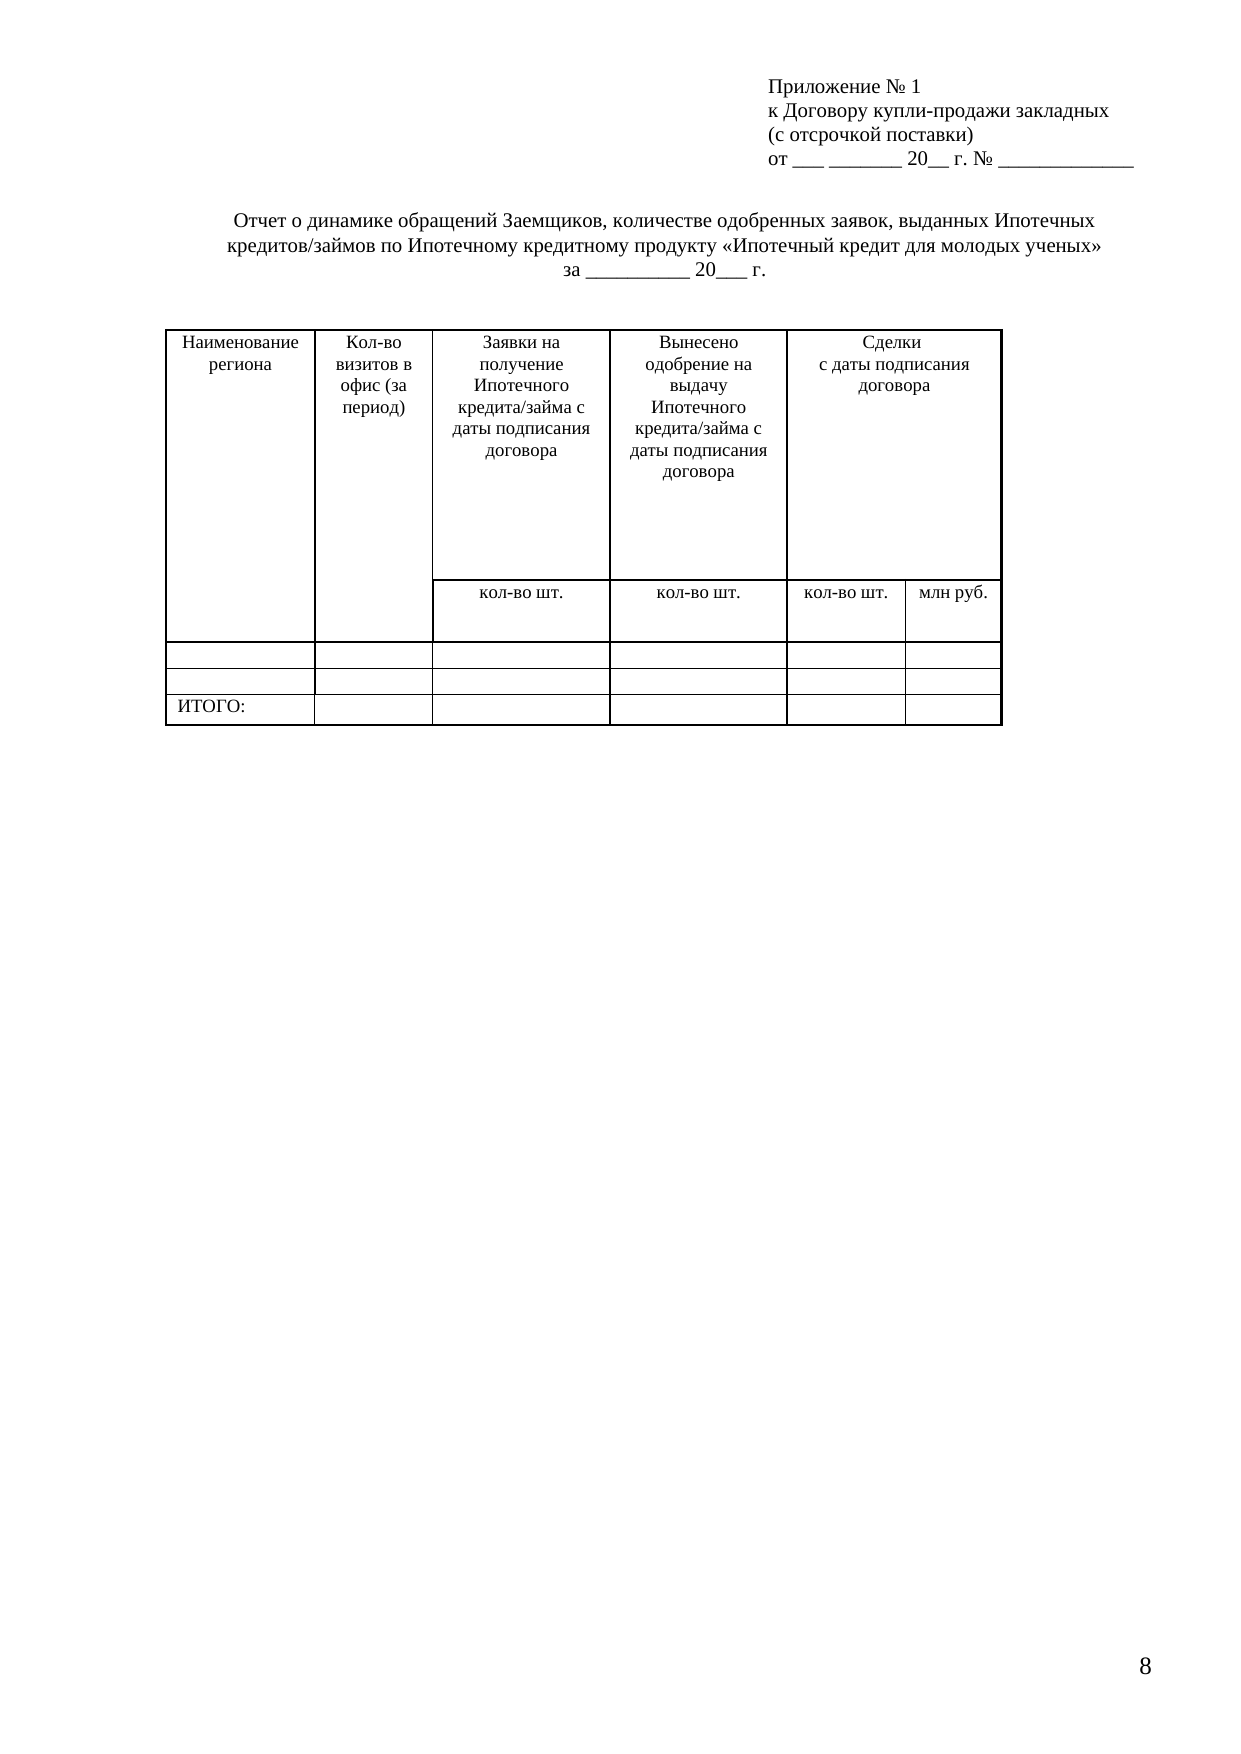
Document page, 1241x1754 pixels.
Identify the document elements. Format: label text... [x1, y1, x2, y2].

table_cell [167, 669, 314, 694]
table_cell [611, 669, 786, 694]
table_cell [788, 695, 905, 724]
table_header Кол-во визитов в офис (за период) [316, 331, 432, 641]
table_cell [316, 669, 432, 694]
text (с отсрочкой поставки) [177, 122, 1152, 146]
table_cell [906, 695, 1000, 724]
text Приложение № 1 [177, 74, 1152, 98]
table_header Заявки на получение Ипотечного кредита/займа с даты подписания договора [433, 331, 609, 579]
text за __________ 20___ г. [177, 257, 1152, 281]
text Отчет о динамике обращений Заемщиков, количестве одобренных заявок, выданных Ипотечных кредитов/займов по Ипотечному кредитному продукту «Ипотечный кредит для молодых ученых» [177, 208, 1152, 257]
table_cell [906, 669, 1000, 694]
table_cell кол-во шт. [788, 581, 905, 641]
table_header Вынесено одобрение на выдачу Ипотечного кредита/займа с даты подписания договора [611, 331, 786, 579]
table_header Наименование региона [167, 331, 314, 641]
table_cell кол-во шт. [611, 581, 786, 641]
table_cell [611, 643, 786, 668]
table_cell [433, 643, 609, 668]
table_cell [315, 695, 432, 724]
table_cell [788, 669, 905, 694]
table_cell млн руб. [906, 581, 1000, 641]
table_cell [433, 695, 609, 724]
table_cell [316, 643, 432, 668]
table_cell [433, 669, 609, 694]
text к Договору купли-продажи закладных [177, 98, 1152, 122]
table_cell [167, 643, 314, 668]
table_cell кол-во шт. [434, 581, 609, 641]
table_header Сделки с даты подписания договора [788, 331, 1000, 579]
table_cell [611, 695, 786, 724]
table_cell ИТОГО: [167, 695, 314, 724]
text от ___ _______ 20__ г. № _____________ [177, 146, 1152, 170]
table_cell [788, 643, 905, 668]
table_cell [906, 643, 1000, 668]
